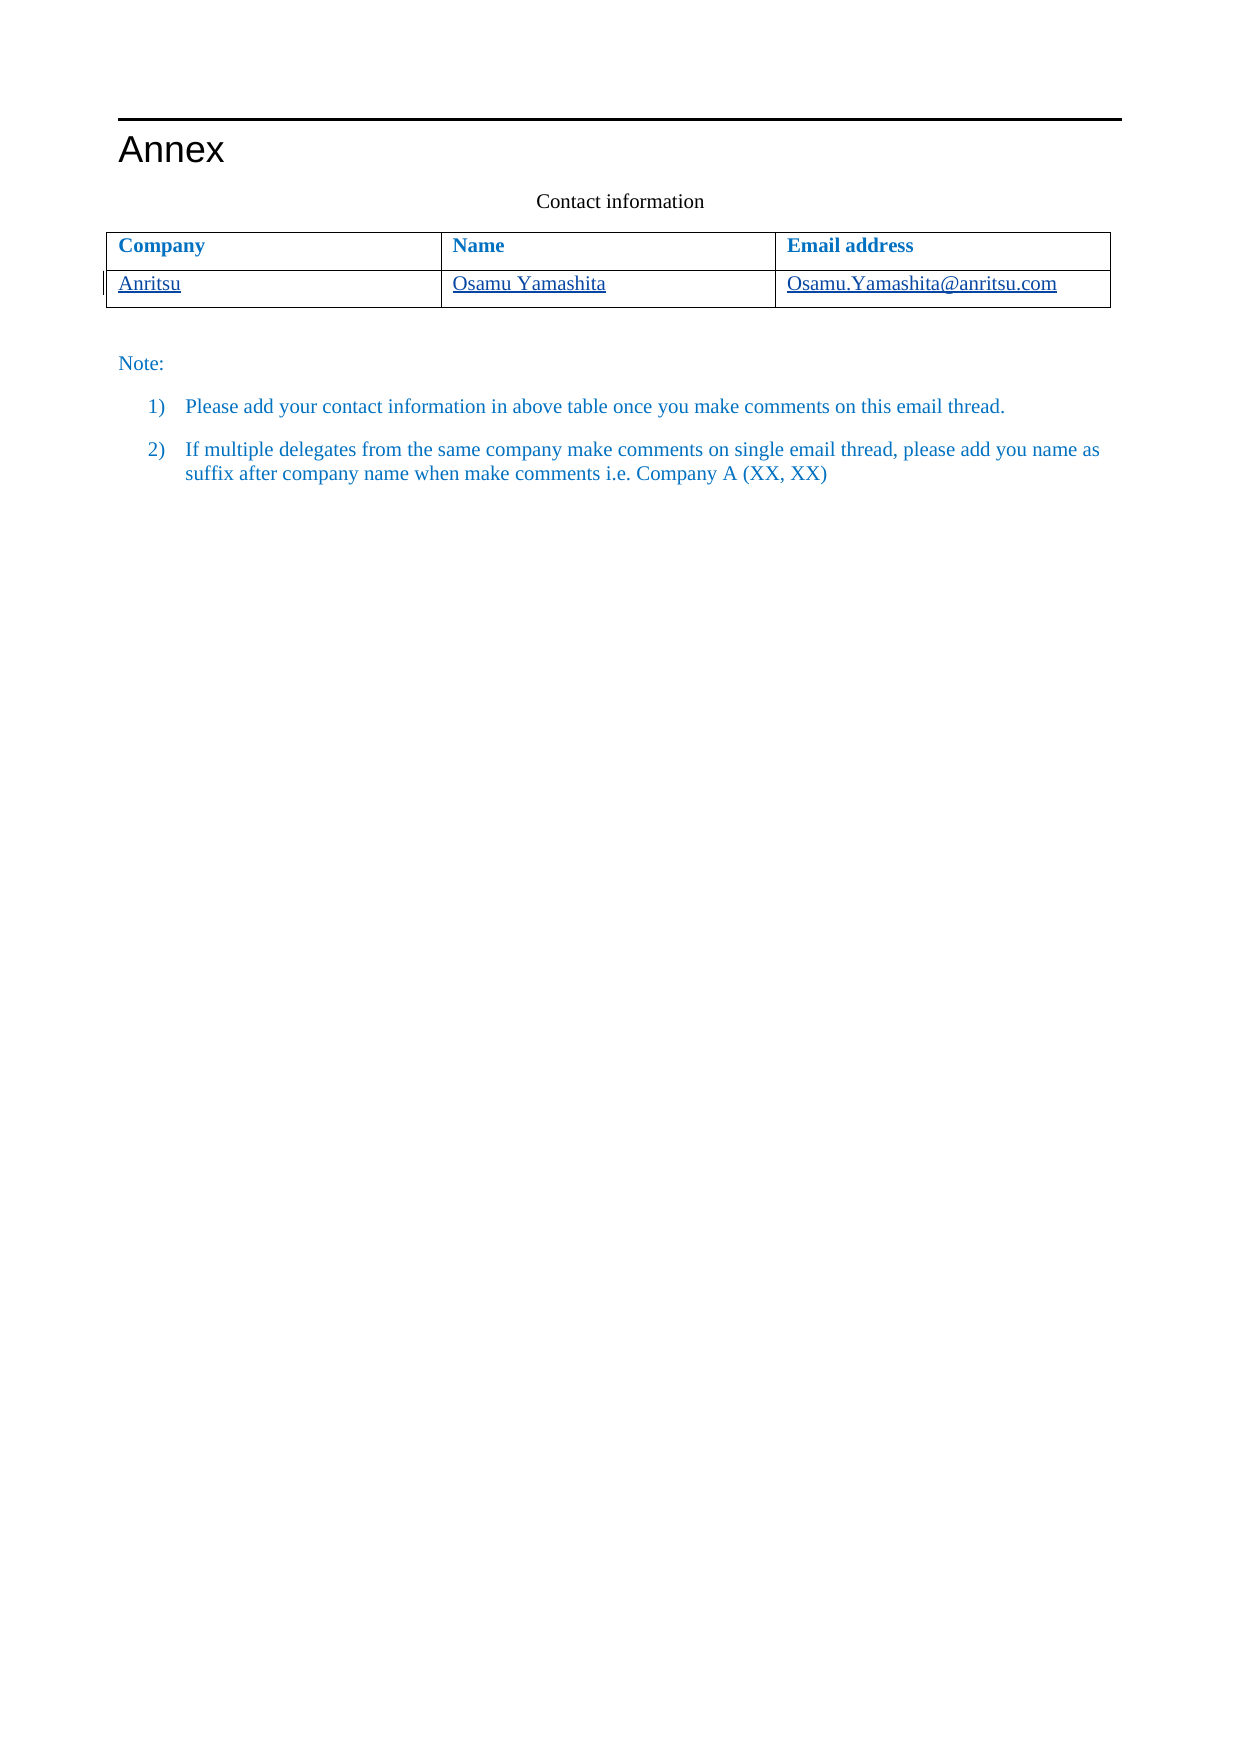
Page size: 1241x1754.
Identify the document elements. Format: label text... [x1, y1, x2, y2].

list Please add your contact information in above table once you make comments on this email thread. [148, 394, 1122, 418]
text Note: [118, 351, 1122, 375]
table_header Name [442, 233, 775, 270]
table_cell [107, 271, 441, 307]
table_cell [776, 271, 1110, 307]
list If multiple delegates from the same company make comments on single email thread, please add you name as suffix after company name when make comments i.e. Company A (XX, XX) [148, 437, 1122, 485]
text Contact information [118, 189, 1122, 213]
table_header Company [107, 233, 441, 270]
text Annex [118, 121, 1122, 171]
table_header Email address [776, 233, 1110, 270]
table_cell [442, 271, 775, 307]
